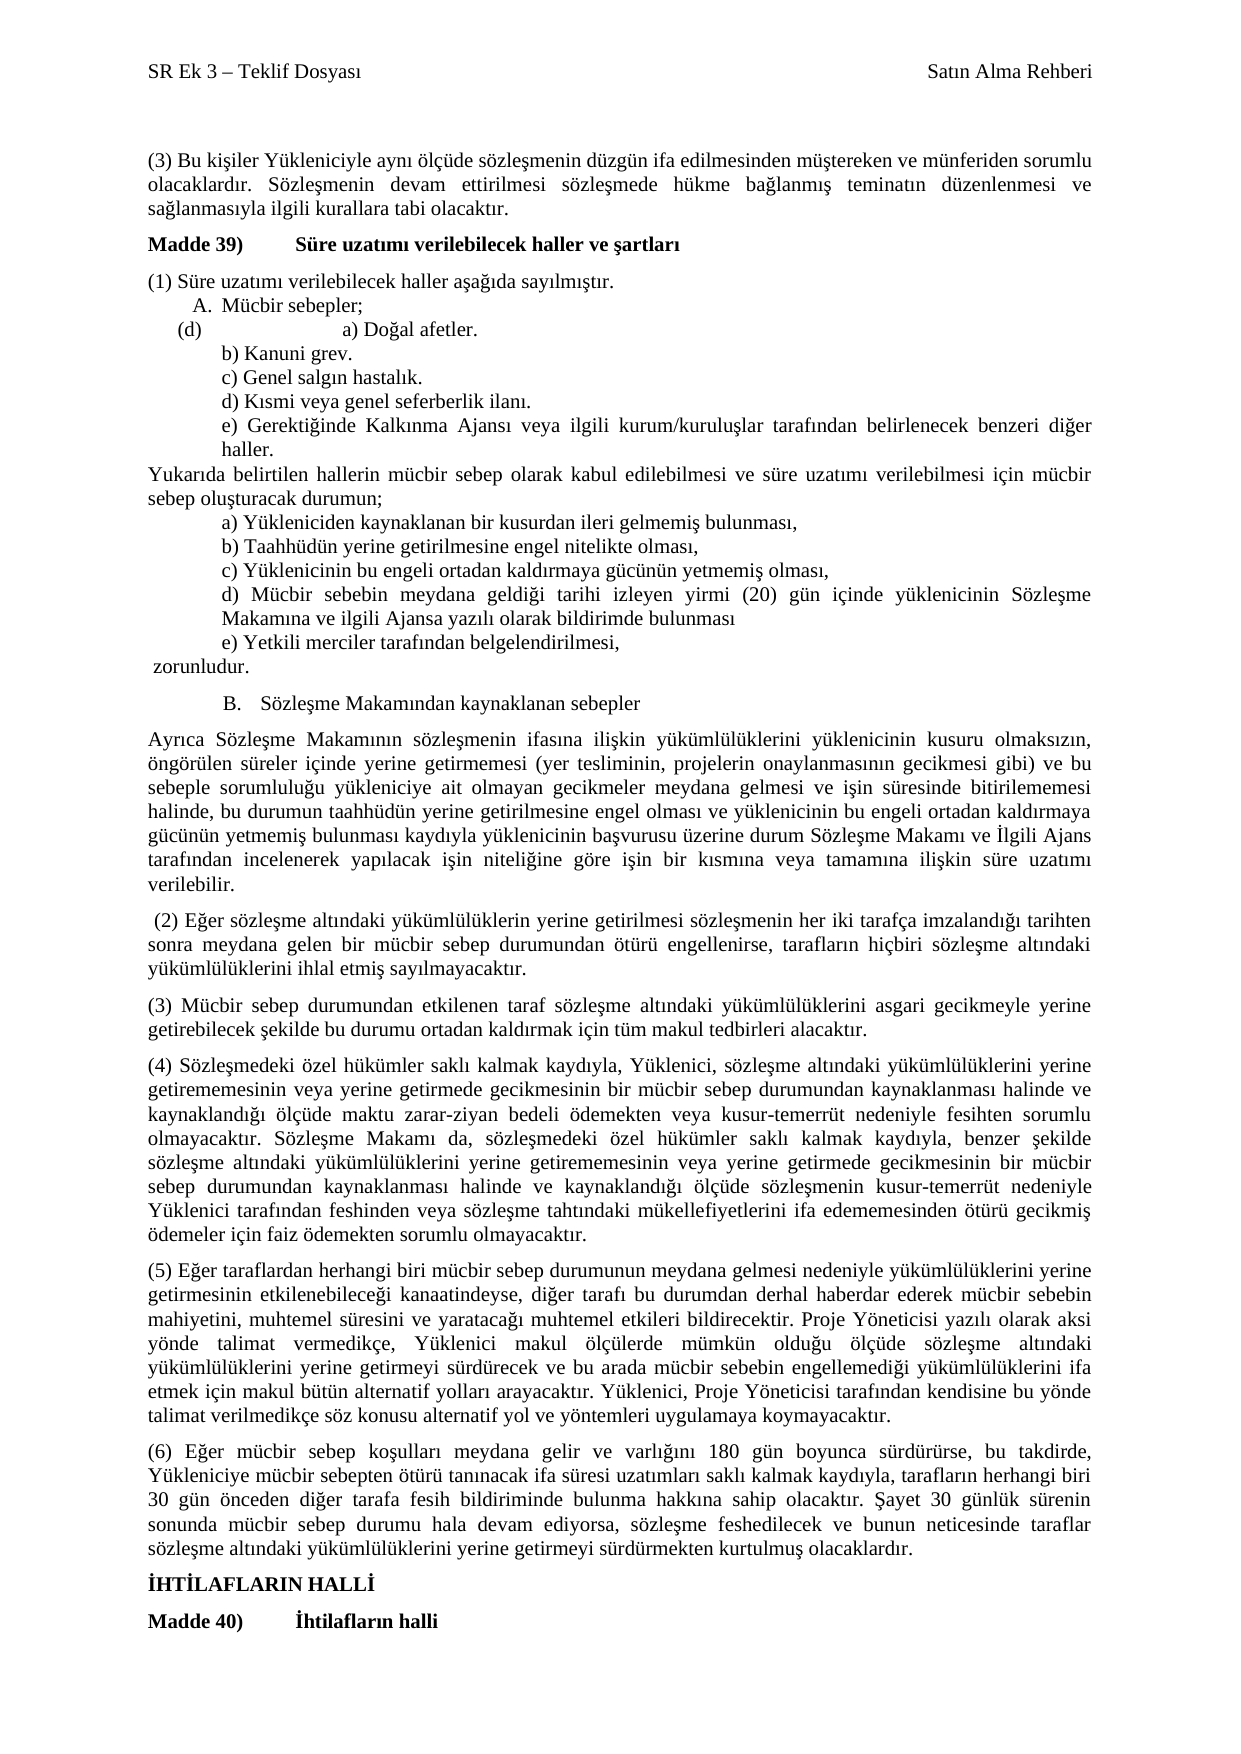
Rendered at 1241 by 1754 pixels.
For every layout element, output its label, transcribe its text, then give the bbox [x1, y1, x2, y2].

text (4) Sözleşmedeki özel hükümler saklı kalmak kaydıyla, Yüklenici, sözleşme altındaki yükümlülüklerini yerine getirememesinin veya yerine getirmede gecikmesinin bir mücbir sebep durumundan kaynaklanması halinde ve kaynaklandığı ölçüde maktu zarar-ziyan bedeli ödemekten veya kusur-temerrüt nedeniyle fesihten sorumlu olmayacaktır. Sözleşme Makamı da, sözleşmedeki özel hükümler saklı kalmak kaydıyla, benzer şekilde sözleşme altındaki yükümlülüklerini yerine getirememesinin veya yerine getirmede gecikmesinin bir mücbir sebep durumundan kaynaklanması halinde ve kaynaklandığı ölçüde sözleşmenin kusur-temerrüt nedeniyle Yüklenici tarafından feshinden veya sözleşme tahtındaki mükellefiyetlerini ifa edememesinden ötürü gecikmiş ödemeler için faiz ödemekten sorumlu olmayacaktır. [148, 1053, 1093, 1246]
text c) Yüklenicinin bu engeli ortadan kaldırmaya gücünün yetmemiş olması, [148, 558, 1093, 582]
text (3) Bu kişiler Yükleniciyle aynı ölçüde sözleşmenin düzgün ifa edilmesinden müştereken ve münferiden sorumlu olacaklardır. Sözleşmenin devam ettirilmesi sözleşmede hükme bağlanmış teminatın düzenlenmesi ve sağlanmasıyla ilgili kurallara tabi olacaktır. [148, 148, 1093, 220]
text (2) Eğer sözleşme altındaki yükümlülüklerin yerine getirilmesi sözleşmenin her iki tarafça imzalandığı tarihten sonra meydana gelen bir mücbir sebep durumundan ötürü engellenirse, tarafların hiçbiri sözleşme altındaki yükümlülüklerini ihlal etmiş sayılmayacaktır. [148, 908, 1093, 980]
text c) Genel salgın hastalık. [221, 365, 1093, 389]
text b) Taahhüdün yerine getirilmesine engel nitelikte olması, [148, 534, 1093, 558]
list Sözleşme Makamından kaynaklanan sebepler [223, 691, 1093, 714]
list Mücbir sebepler; [192, 293, 1093, 317]
text zorunludur. [148, 654, 1093, 678]
text (3) Mücbir sebep durumundan etkilenen taraf sözleşme altındaki yükümlülüklerini asgari gecikmeyle yerine getirebilecek şekilde bu durumu ortadan kaldırmak için tüm makul tedbirleri alacaktır. [148, 993, 1093, 1041]
text a) Yükleniciden kaynaklanan bir kusurdan ileri gelmemiş bulunması, [148, 509, 1093, 534]
text (1) Süre uzatımı verilebilecek haller aşağıda sayılmıştır. [148, 269, 1093, 293]
text d) Mücbir sebebin meydana geldiği tarihi izleyen yirmi (20) gün içinde yüklenicinin Sözleşme Makamına ve ilgili Ajansa yazılı olarak bildirimde bulunması [221, 582, 1093, 630]
text a) Doğal afetler. [177, 317, 1093, 341]
list İhtilafların halli [148, 1609, 1093, 1633]
text d) Kısmi veya genel seferberlik ilanı. [221, 389, 1093, 413]
text (5) Eğer taraflardan herhangi biri mücbir sebep durumunun meydana gelmesi nedeniyle yükümlülüklerini yerine getirmesinin etkilenebileceği kanaatindeyse, diğer tarafı bu durumdan derhal haberdar ederek mücbir sebebin mahiyetini, muhtemel süresini ve yaratacağı muhtemel etkileri bildirecektir. Proje Yöneticisi yazılı olarak aksi yönde talimat vermedikçe, Yüklenici makul ölçülerde mümkün olduğu ölçüde sözleşme altındaki yükümlülüklerini yerine getirmeyi sürdürecek ve bu arada mücbir sebebin engellemediği yükümlülüklerini ifa etmek için makul bütün alternatif yolları arayacaktır. Yüklenici, Proje Yöneticisi tarafından kendisine bu yönde talimat verilmedikçe söz konusu alternatif yol ve yöntemleri uygulamaya koymayacaktır. [148, 1258, 1093, 1427]
text b) Kanuni grev. [185, 341, 1093, 365]
text İHTİLAFLARIN HALLİ [148, 1572, 1093, 1596]
text e) Yetkili merciler tarafından belgelendirilmesi, [148, 630, 1093, 654]
text (6) Eğer mücbir sebep koşulları meydana gelir ve varlığını 180 gün boyunca sürdürürse, bu takdirde, Yükleniciye mücbir sebepten ötürü tanınacak ifa süresi uzatımları saklı kalmak kaydıyla, tarafların herhangi biri 30 gün önceden diğer tarafa fesih bildiriminde bulunma hakkına sahip olacaktır. Şayet 30 günlük sürenin sonunda mücbir sebep durumu hala devam ediyorsa, sözleşme feshedilecek ve bunun neticesinde taraflar sözleşme altındaki yükümlülüklerini yerine getirmeyi sürdürmekten kurtulmuş olacaklardır. [148, 1439, 1093, 1559]
list Süre uzatımı verilebilecek haller ve şartları [148, 232, 1093, 256]
text Ayrıca Sözleşme Makamının sözleşmenin ifasına ilişkin yükümlülüklerini yüklenicinin kusuru olmaksızın, öngörülen süreler içinde yerine getirmemesi (yer tesliminin, projelerin onaylanmasının gecikmesi gibi) ve bu sebeple sorumluluğu yükleniciye ait olmayan gecikmeler meydana gelmesi ve işin süresinde bitirilememesi halinde, bu durumun taahhüdün yerine getirilmesine engel olması ve yüklenicinin bu engeli ortadan kaldırmaya gücünün yetmemiş bulunması kaydıyla yüklenicinin başvurusu üzerine durum Sözleşme Makamı ve İlgili Ajans tarafından incelenerek yapılacak işin niteliğine göre işin bir kısmına veya tamamına ilişkin süre uzatımı verilebilir. [148, 727, 1093, 896]
text e) Gerektiğinde Kalkınma Ajansı veya ilgili kurum/kuruluşlar tarafından belirlenecek benzeri diğer haller. [221, 413, 1093, 461]
text Yukarıda belirtilen hallerin mücbir sebep olarak kabul edilebilmesi ve süre uzatımı verilebilmesi için mücbir sebep oluşturacak durumun; [148, 461, 1093, 509]
